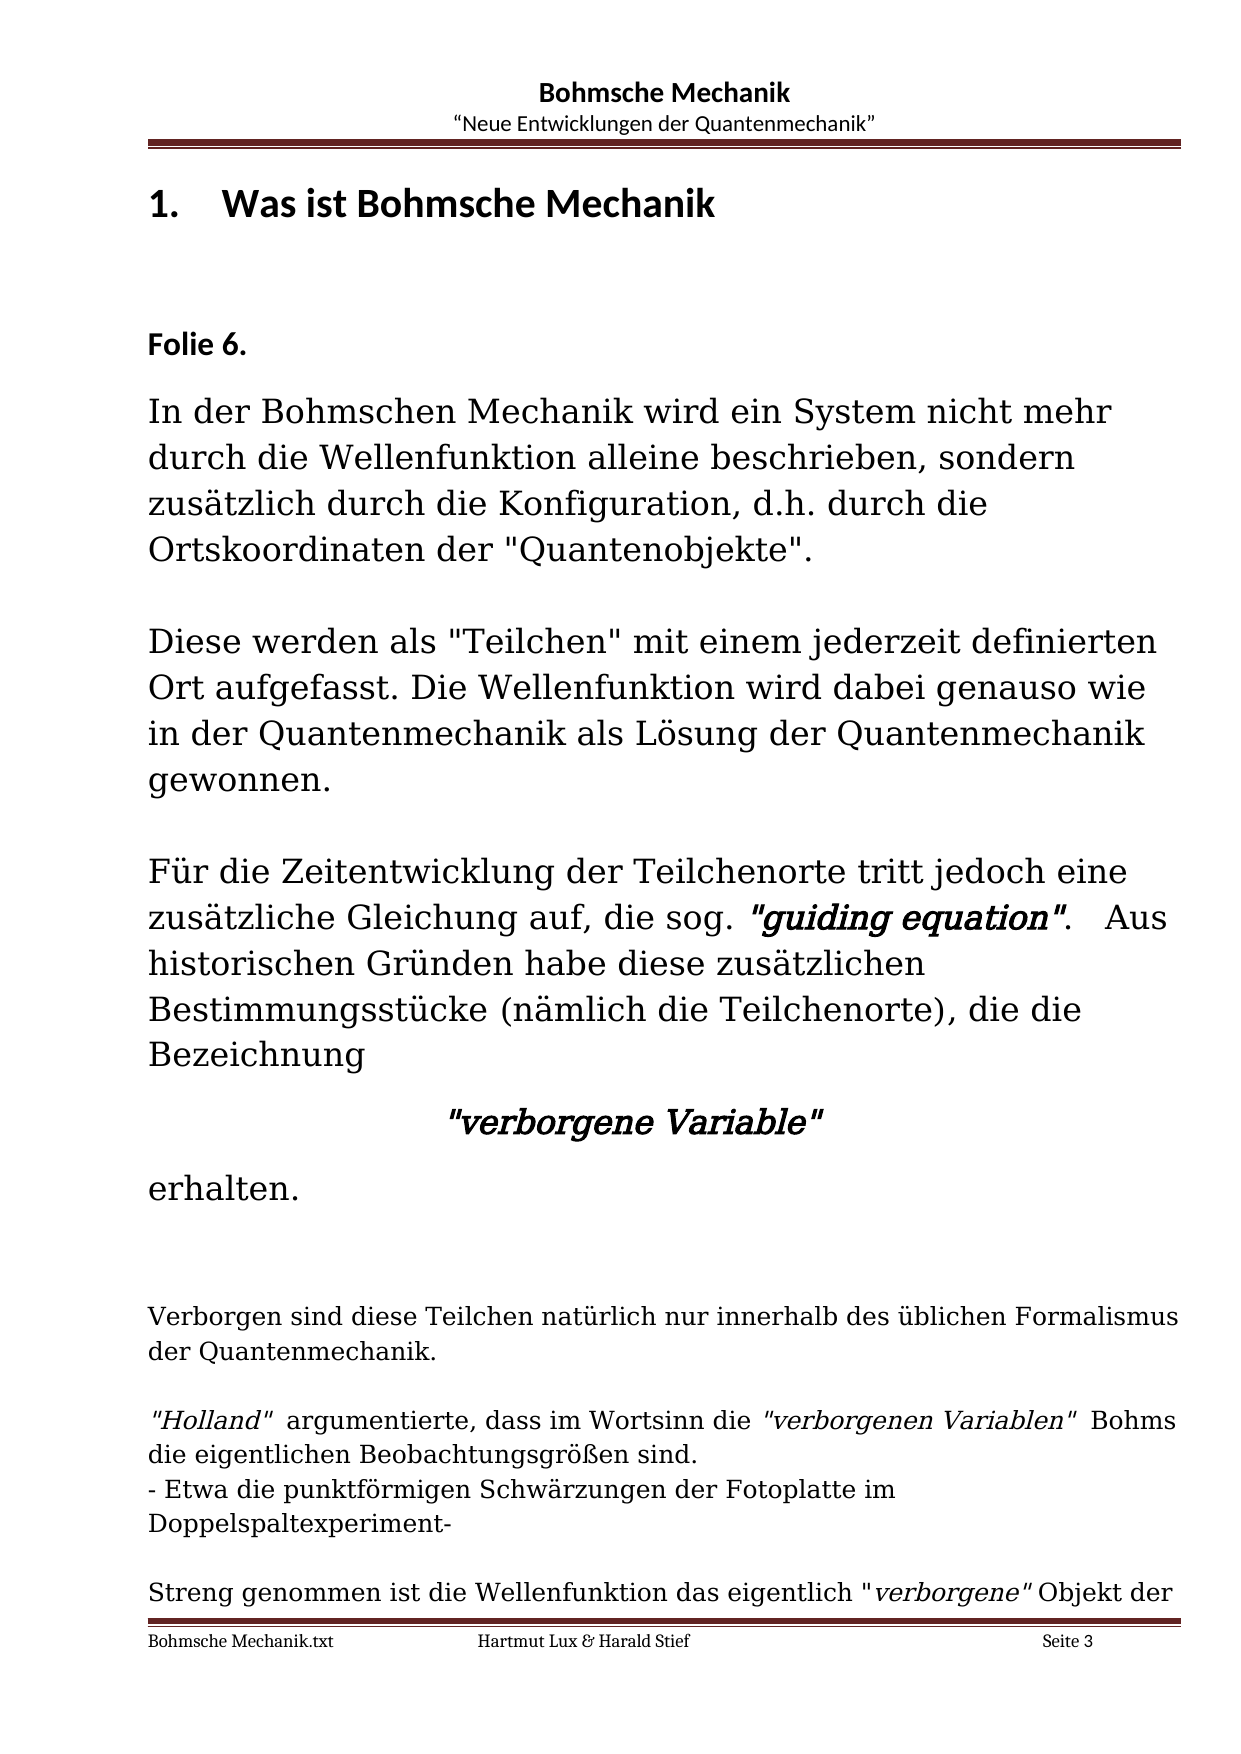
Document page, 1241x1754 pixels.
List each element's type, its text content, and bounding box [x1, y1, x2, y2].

text erhalten. [148, 1167, 1181, 1207]
text In der Bohmschen Mechanik wird ein System nicht mehr durch die Wellenfunktion alleine beschrieben, sondern zusätzlich durch die Konfiguration, d.h. durch die Ortskoordinaten der "Quantenobjekte". Diese werden als "Teilchen" mit einem jederzeit definierten Ort aufgefasst. Die Wellenfunktion wird dabei genauso wie in der Quantenmechanik als Lösung der Quantenmechanik gewonnen. Für die Zeitentwicklung der Teilchenorte tritt jedoch eine zusätzliche Gleichung auf, die sog. "guiding equation". Aus historischen Gründen habe diese zusätzlichen Bestimmungsstücke (nämlich die Teilchenorte), die die Bezeichnung [148, 391, 1181, 1074]
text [148, 1301, 1181, 1607]
text "verborgene Variable" [148, 1101, 1181, 1141]
text Folie 6. [148, 323, 1181, 364]
text 1. Was ist Bohmsche Mechanik [148, 177, 1181, 228]
